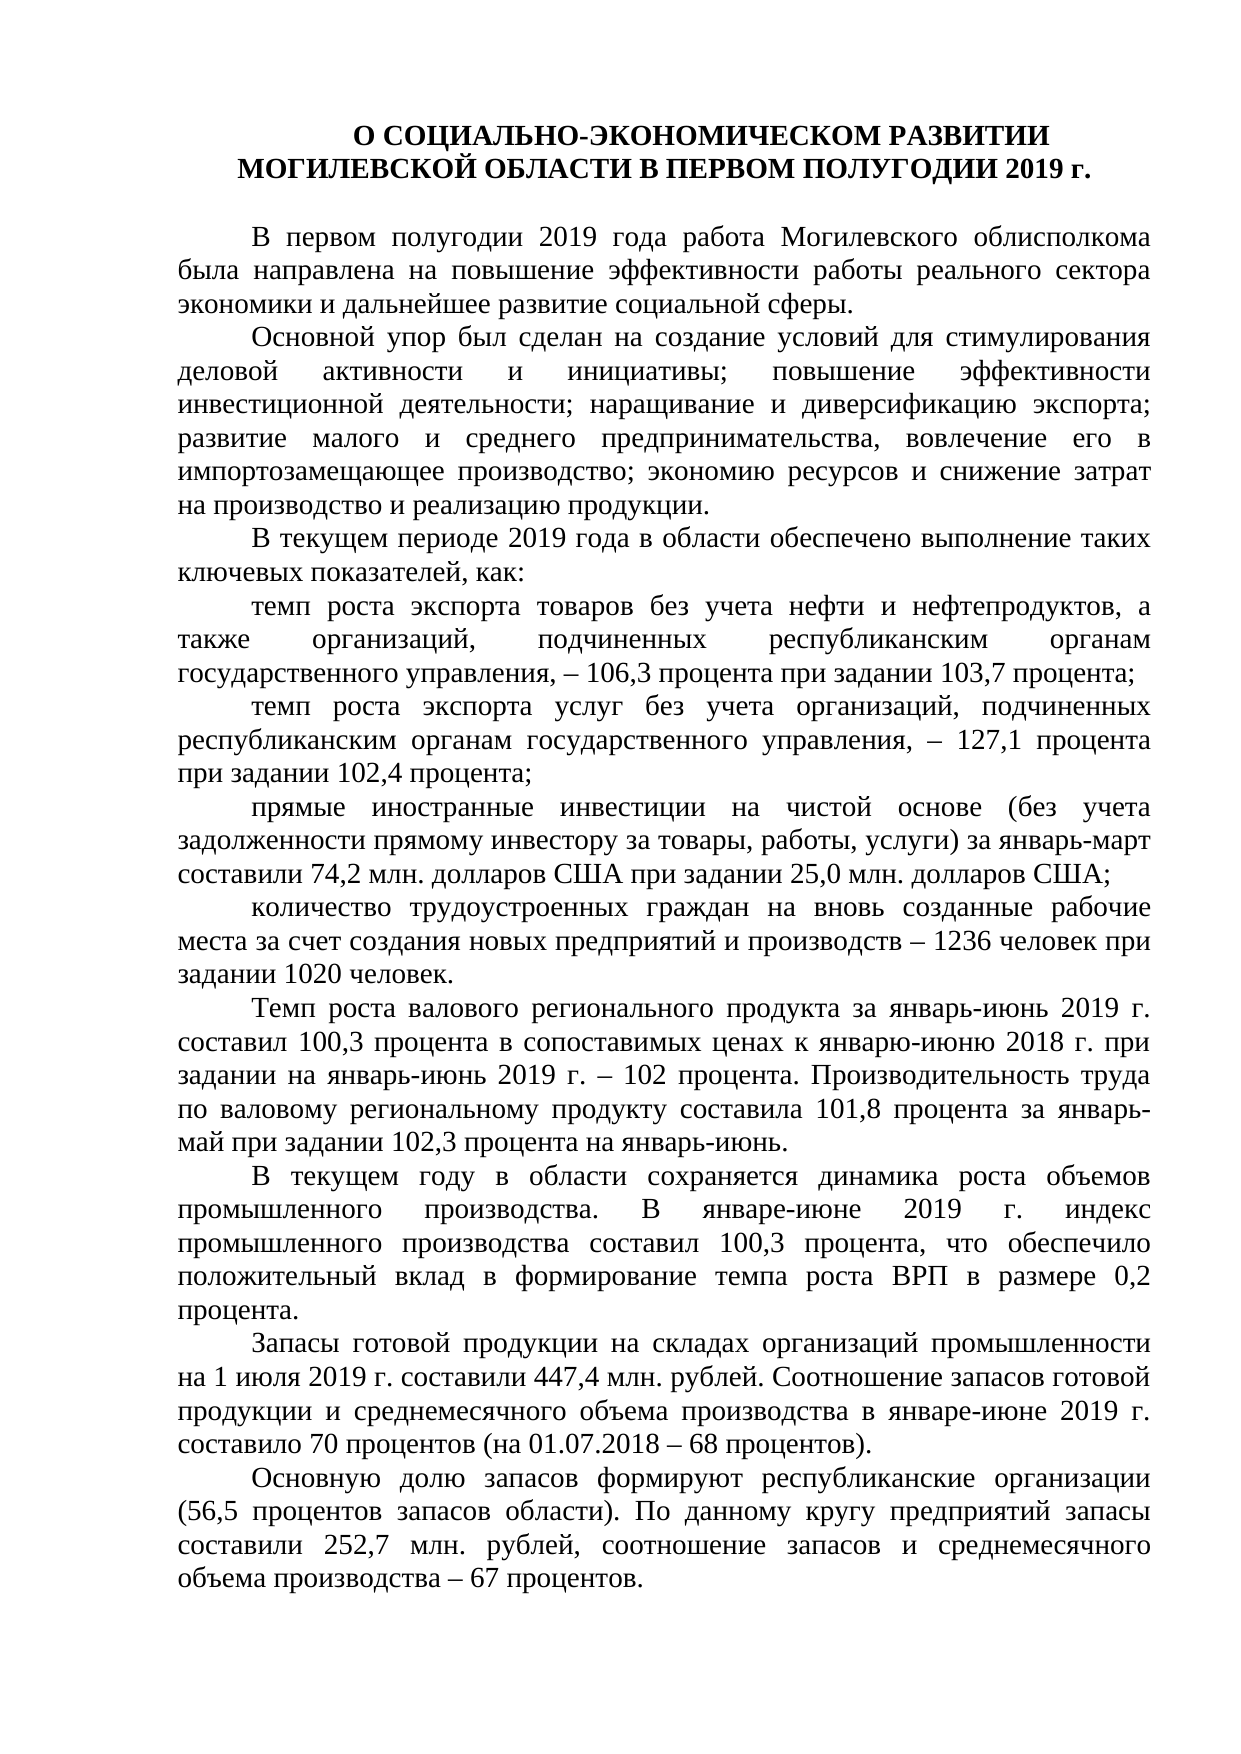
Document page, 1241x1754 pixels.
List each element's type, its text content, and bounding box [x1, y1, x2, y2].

text В текущем году в области сохраняется динамика роста объемов промышленного производства. В январе-июне 2019 г. индекс промышленного производства составил 100,3 процента, что обеспечило положительный вклад в формирование темпа роста ВРП в размере 0,2 процента. [177, 1158, 1152, 1326]
text темп роста экспорта товаров без учета нефти и нефтепродуктов, а также организаций, подчиненных республиканским органам государственного управления, – 106,3 процента при задании 103,7 процента; [177, 588, 1152, 688]
text темп роста экспорта услуг без учета организаций, подчиненных республиканским органам государственного управления, – 127,1 процента при задании 102,4 процента; [177, 688, 1152, 789]
text Запасы готовой продукции на складах организаций промышленности на 1 июля 2019 г. составили 447,4 млн. рублей. Соотношение запасов готовой продукции и среднемесячного объема производства в январе-июне 2019 г. составило 70 процентов (на 01.07.2018 – 68 процентов). [177, 1326, 1152, 1460]
text О СОЦИАЛЬНО-ЭКОНОМИЧЕСКОМ РАЗВИТИИ МОГИЛЕВСКОЙ ОБЛАСТИ В ПЕРВОМ ПОЛУГОДИИ 2019 г. [177, 118, 1152, 185]
text Основную долю запасов формируют республиканские организации (56,5 процентов запасов области). По данному кругу предприятий запасы составили 252,7 млн. рублей, соотношение запасов и среднемесячного объема производства – 67 процентов. [177, 1460, 1152, 1594]
text В текущем периоде 2019 года в области обеспечено выполнение таких ключевых показателей, как: [177, 521, 1152, 588]
text количество трудоустроенных граждан на вновь созданные рабочие места за счет создания новых предприятий и производств – 1236 человек при задании 1020 человек. [177, 889, 1152, 990]
text Темп роста валового регионального продукта за январь-июнь 2019 г. составил 100,3 процента в сопоставимых ценах к январю-июню 2018 г. при задании на январь-июнь 2019 г. – 102 процента. Производительность труда по валовому региональному продукту составила 101,8 процента за январь-май при задании 102,3 процента на январь-июнь. [177, 990, 1152, 1158]
text В первом полугодии 2019 года работа Могилевского облисполкома была направлена на повышение эффективности работы реального сектора экономики и дальнейшее развитие социальной сферы. [177, 219, 1152, 319]
text Основной упор был сделан на создание условий для стимулирования деловой активности и инициативы; повышение эффективности инвестиционной деятельности; наращивание и диверсификацию экспорта; развитие малого и среднего предпринимательства, вовлечение его в импортозамещающее производство; экономию ресурсов и снижение затрат на производство и реализацию продукции. [177, 319, 1152, 521]
text прямые иностранные инвестиции на чистой основе (без учета задолженности прямому инвестору за товары, работы, услуги) за январь-март составили 74,2 млн. долларов США при задании 25,0 млн. долларов США; [177, 789, 1152, 889]
